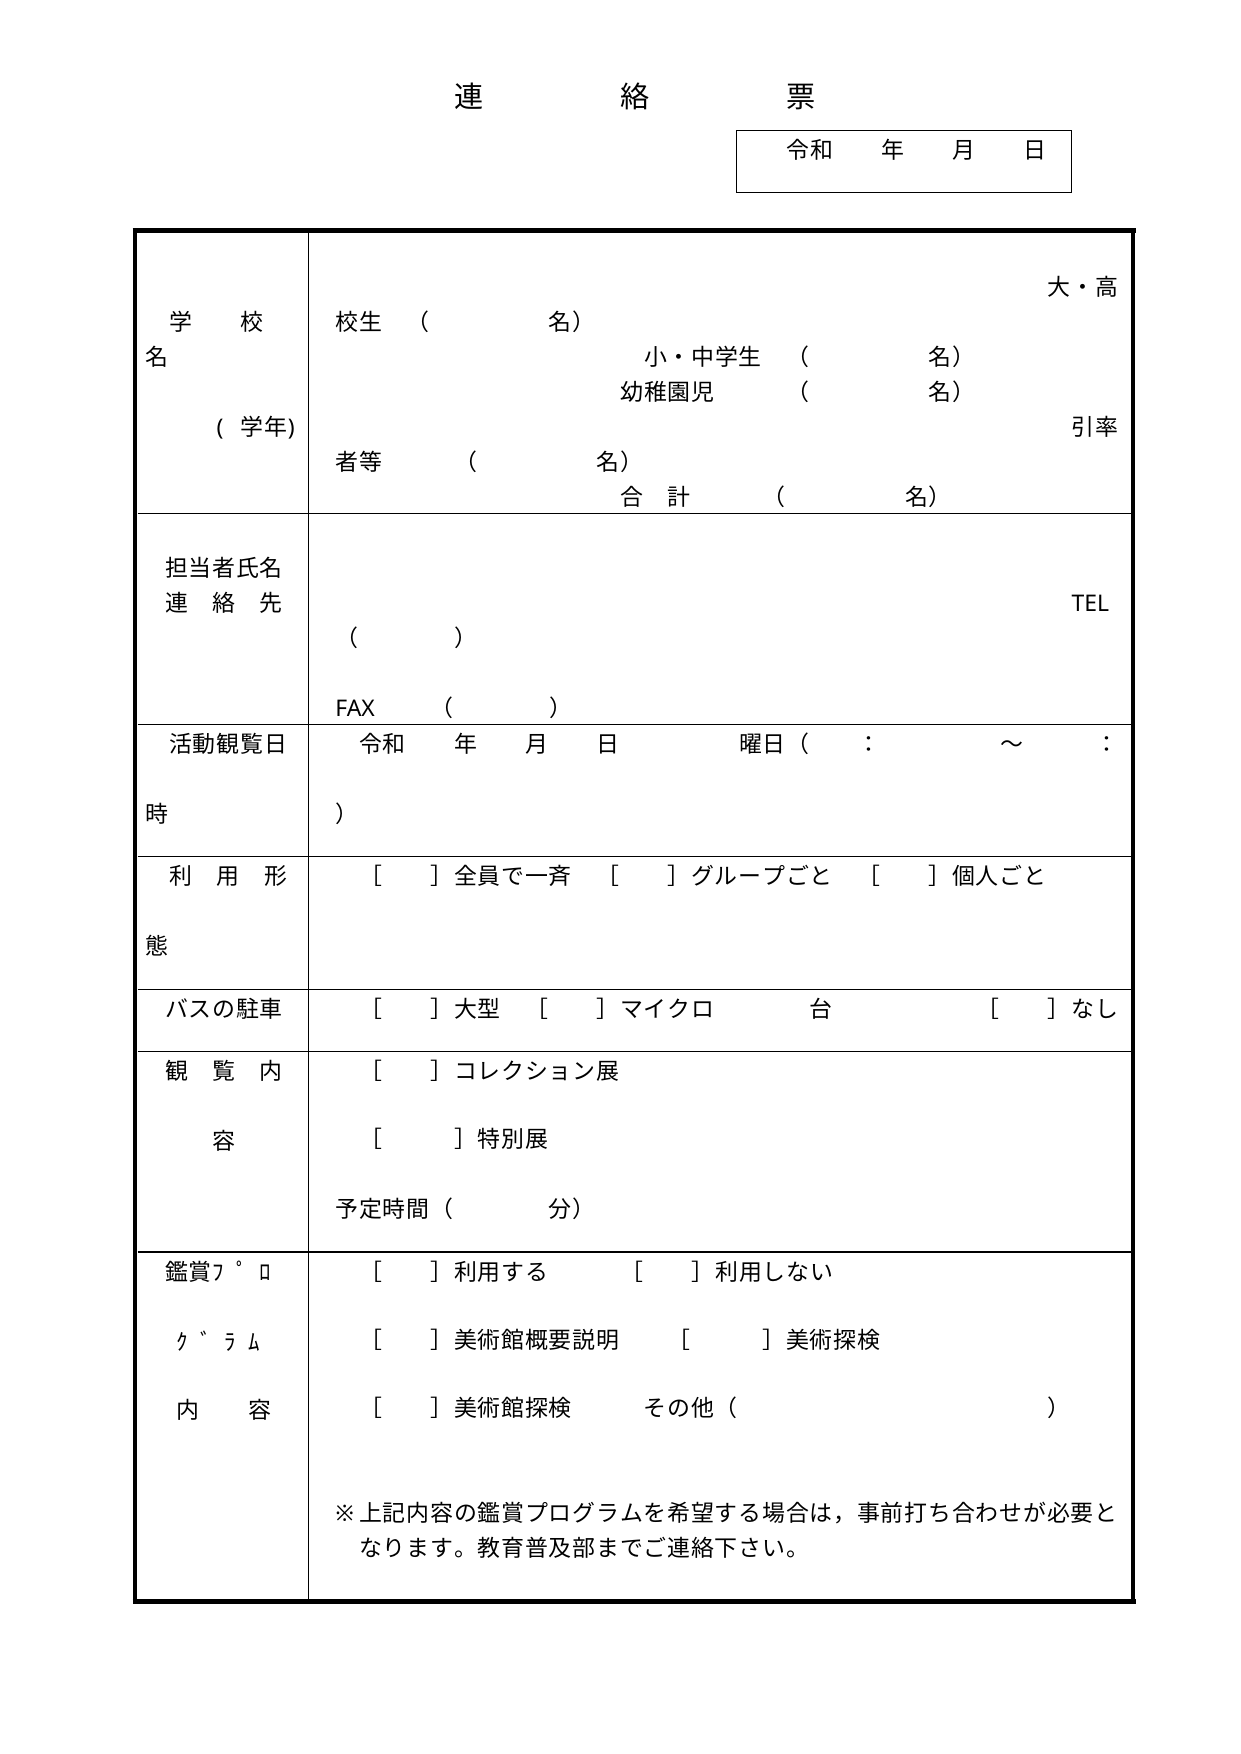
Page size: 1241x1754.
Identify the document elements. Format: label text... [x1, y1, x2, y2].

table_cell ［ ］全員で一斉 ［ ］グループごと ［ ］個人ごと [309, 857, 1131, 988]
table_cell 観 覧 内 容 [137, 1052, 308, 1251]
table_header 学 校 名 (学年) [137, 233, 308, 513]
table_cell 活動観覧日時 [137, 725, 308, 856]
table_cell 令和 年 月 日 曜日（ ： ～ ： ） [309, 725, 1131, 856]
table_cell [309, 1253, 1131, 1599]
table_cell バスの駐車 [137, 990, 308, 1051]
table_cell 鑑賞ﾌﾟﾛｸﾞﾗﾑ 内 容 [137, 1252, 308, 1599]
text 連 絡 票 [121, 60, 1119, 130]
table_cell TEL （ ） FAX （ ） [309, 514, 1131, 724]
table_header 令和 年 月 日 [737, 131, 1071, 192]
table_cell 利 用 形 態 [137, 857, 308, 988]
table_cell ［ ］コレクション展 ［ ］特別展 予定時間（ 分） [309, 1052, 1131, 1251]
table_cell 担当者氏名 連 絡 先 [137, 514, 308, 724]
table_cell ［ ］大型 ［ ］マイクロ 台 ［ ］なし [309, 990, 1131, 1051]
table_header 大・高校生 （ 名） 小・中学生 （ 名） 幼稚園児 （ 名） 引率者等 （ 名） 合 計 （ 名） [309, 233, 1131, 513]
